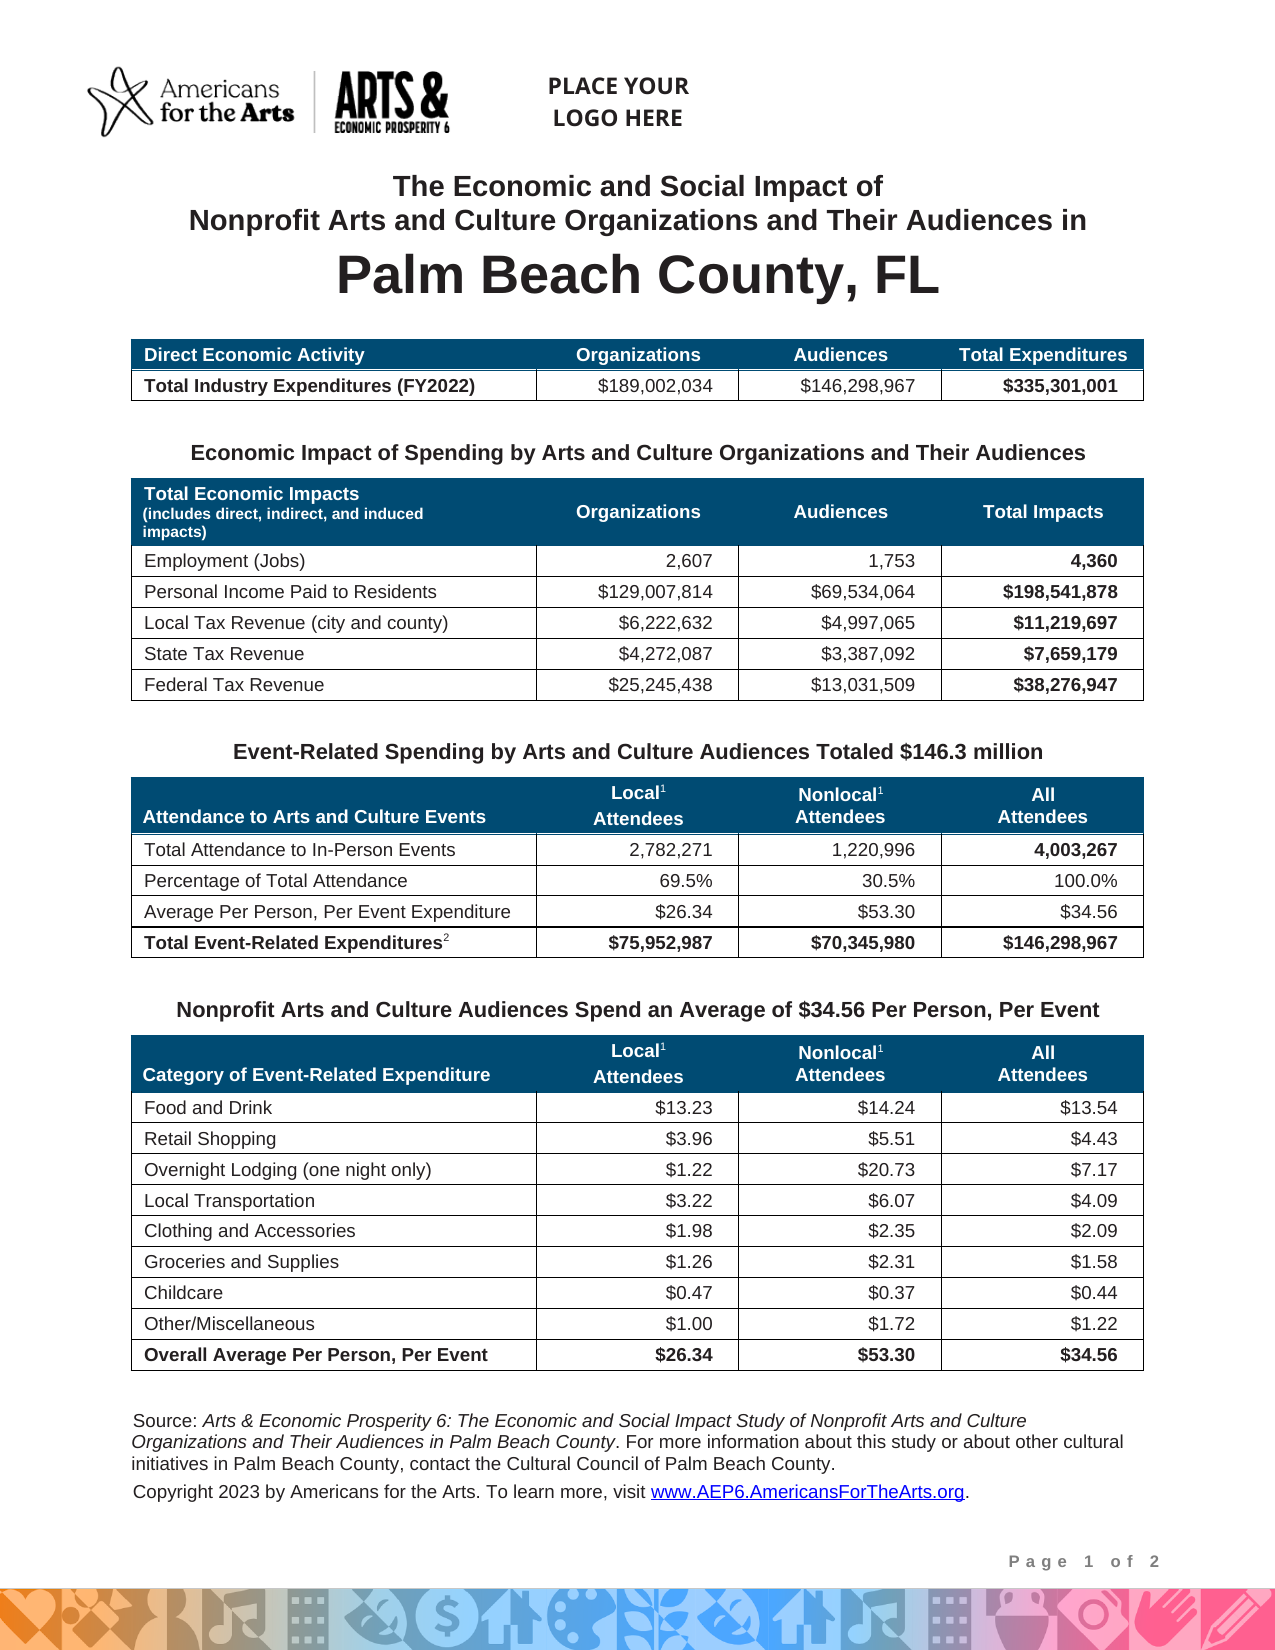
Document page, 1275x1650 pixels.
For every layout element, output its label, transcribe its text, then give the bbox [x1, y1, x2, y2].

table_cell $1.98 [537, 1216, 738, 1246]
table_cell Retail Shopping [132, 1123, 536, 1153]
table_cell $146,298,967 [739, 371, 941, 400]
table_cell Local Tax Revenue (city and county) [132, 608, 536, 638]
table_cell 1,753 [739, 546, 941, 576]
table_cell 4,003,267 [942, 835, 1143, 864]
table_cell $69,534,064 [739, 577, 941, 607]
table_cell $189,002,034 [537, 371, 738, 400]
table_header Audiences [739, 340, 941, 369]
table_cell $13,031,509 [739, 670, 941, 699]
table_cell $11,219,697 [942, 608, 1143, 638]
table_cell $75,952,987 [537, 928, 738, 957]
table_cell $5.51 [739, 1123, 941, 1153]
table_cell $1.26 [537, 1247, 738, 1277]
table_cell $26.34 [537, 896, 738, 926]
table_cell $335,301,001 [942, 371, 1143, 400]
table_header All Attendees [942, 778, 1143, 833]
table_cell 1,220,996 [739, 835, 941, 864]
table_cell Total Attendance to In-Person Events [132, 835, 536, 864]
table_cell Food and Drink [132, 1093, 536, 1122]
table_cell $26.34 [537, 1340, 738, 1370]
table_cell Average Per Person, Per Event Expenditure [132, 896, 536, 926]
table_cell $34.56 [942, 896, 1143, 926]
table_cell Total Industry Expenditures (FY2022) [132, 371, 536, 400]
table_cell Other/Miscellaneous [132, 1309, 536, 1339]
table_cell $4,272,087 [537, 639, 738, 668]
table_header Category of Event-Related Expenditure [132, 1036, 536, 1091]
table_cell 30.5% [739, 866, 941, 895]
text Nonprofit Arts and Culture Audiences Spend an Average of $34.56 Per Person, Per Event [75, 997, 1200, 1022]
text Source: Arts & Economic Prosperity 6: The Economic and Social Impact Study of Nonprofit Arts and Culture Organizations and Their Audiences in Palm Beach County. For more information about this study or about other cultural initiatives in Palm Beach County, contact the Cultural Council of Palm Beach County. [131, 1409, 1144, 1474]
table_cell $1.22 [942, 1309, 1143, 1339]
table_cell $53.30 [739, 1340, 941, 1370]
table_cell Clothing and Accessories [132, 1216, 536, 1246]
table_cell $38,276,947 [942, 670, 1143, 699]
table_cell $20.73 [739, 1154, 941, 1184]
table_cell Federal Tax Revenue [132, 670, 536, 699]
table_header Total Economic Impacts (includes direct, indirect, and induced impacts) [132, 479, 536, 545]
table_cell $2.09 [942, 1216, 1143, 1246]
table_cell Local Transportation [132, 1185, 536, 1215]
table_cell $14.24 [739, 1093, 941, 1122]
table_cell $6.07 [739, 1185, 941, 1215]
table_header Attendance to Arts and Culture Events [132, 778, 536, 833]
table_cell $1.72 [739, 1309, 941, 1339]
table_header Direct Economic Activity [132, 340, 536, 369]
picture [0, 0, 1275, 1650]
table_cell $2.35 [739, 1216, 941, 1246]
text Copyright 2023 by Americans for the Arts. To learn more, visit www.AEP6.AmericansForTheArts.org. [131, 1480, 1144, 1502]
table_cell $3,387,092 [739, 639, 941, 668]
table_header Organizations [537, 340, 738, 369]
text Nonprofit Arts and Culture Organizations and Their Audiences in [75, 203, 1200, 236]
table_cell $1.00 [537, 1309, 738, 1339]
table_cell $7.17 [942, 1154, 1143, 1184]
table_cell Childcare [132, 1278, 536, 1308]
table_cell Percentage of Total Attendance [132, 866, 536, 895]
table_cell $3.22 [537, 1185, 738, 1215]
table_cell $198,541,878 [942, 577, 1143, 607]
text Event-Related Spending by Arts and Culture Audiences Totaled $146.3 million [75, 739, 1200, 764]
table_cell $4.43 [942, 1123, 1143, 1153]
table_cell $146,298,967 [942, 928, 1143, 957]
table_cell $53.30 [739, 896, 941, 926]
table_cell Personal Income Paid to Residents [132, 577, 536, 607]
table_header Nonlocal1 Attendees [739, 778, 941, 833]
table_header All Attendees [942, 1036, 1143, 1091]
text Economic Impact of Spending by Arts and Culture Organizations and Their Audiences [75, 440, 1200, 465]
table_header Local1 Attendees [537, 1036, 738, 1091]
table_cell $13.54 [942, 1093, 1143, 1122]
table_cell Overnight Lodging (one night only) [132, 1154, 536, 1184]
table_cell $0.44 [942, 1278, 1143, 1308]
table_cell $34.56 [942, 1340, 1143, 1370]
table_cell $0.37 [739, 1278, 941, 1308]
table_header Total Impacts [942, 479, 1143, 545]
table_cell $4,997,065 [739, 608, 941, 638]
table_header Audiences [739, 479, 941, 545]
table_cell Overall Average Per Person, Per Event [132, 1340, 536, 1370]
table_cell $1.58 [942, 1247, 1143, 1277]
table_header Organizations [537, 479, 738, 545]
table_cell $6,222,632 [537, 608, 738, 638]
table_cell $129,007,814 [537, 577, 738, 607]
table_header Local1 Attendees [537, 778, 738, 833]
table_header Nonlocal1 Attendees [739, 1036, 941, 1091]
text Palm Beach County, FL [75, 243, 1200, 305]
table_cell $70,345,980 [739, 928, 941, 957]
table_cell Total Event-Related Expenditures2 [132, 928, 536, 957]
text The Economic and Social Impact of [75, 169, 1200, 203]
table_cell $25,245,438 [537, 670, 738, 699]
table_cell 2,607 [537, 546, 738, 576]
table_header Total Expenditures [942, 340, 1143, 369]
table_cell Employment (Jobs) [132, 546, 536, 576]
table_cell Groceries and Supplies [132, 1247, 536, 1277]
table_cell $3.96 [537, 1123, 738, 1153]
table_cell $0.47 [537, 1278, 738, 1308]
table_cell $4.09 [942, 1185, 1143, 1215]
table_cell 4,360 [942, 546, 1143, 576]
table_cell State Tax Revenue [132, 639, 536, 668]
table_cell $2.31 [739, 1247, 941, 1277]
table_cell $1.22 [537, 1154, 738, 1184]
table_cell 69.5% [537, 866, 738, 895]
table_cell 2,782,271 [537, 835, 738, 864]
table_cell $7,659,179 [942, 639, 1143, 668]
table_cell $13.23 [537, 1093, 738, 1122]
table_cell 100.0% [942, 866, 1143, 895]
